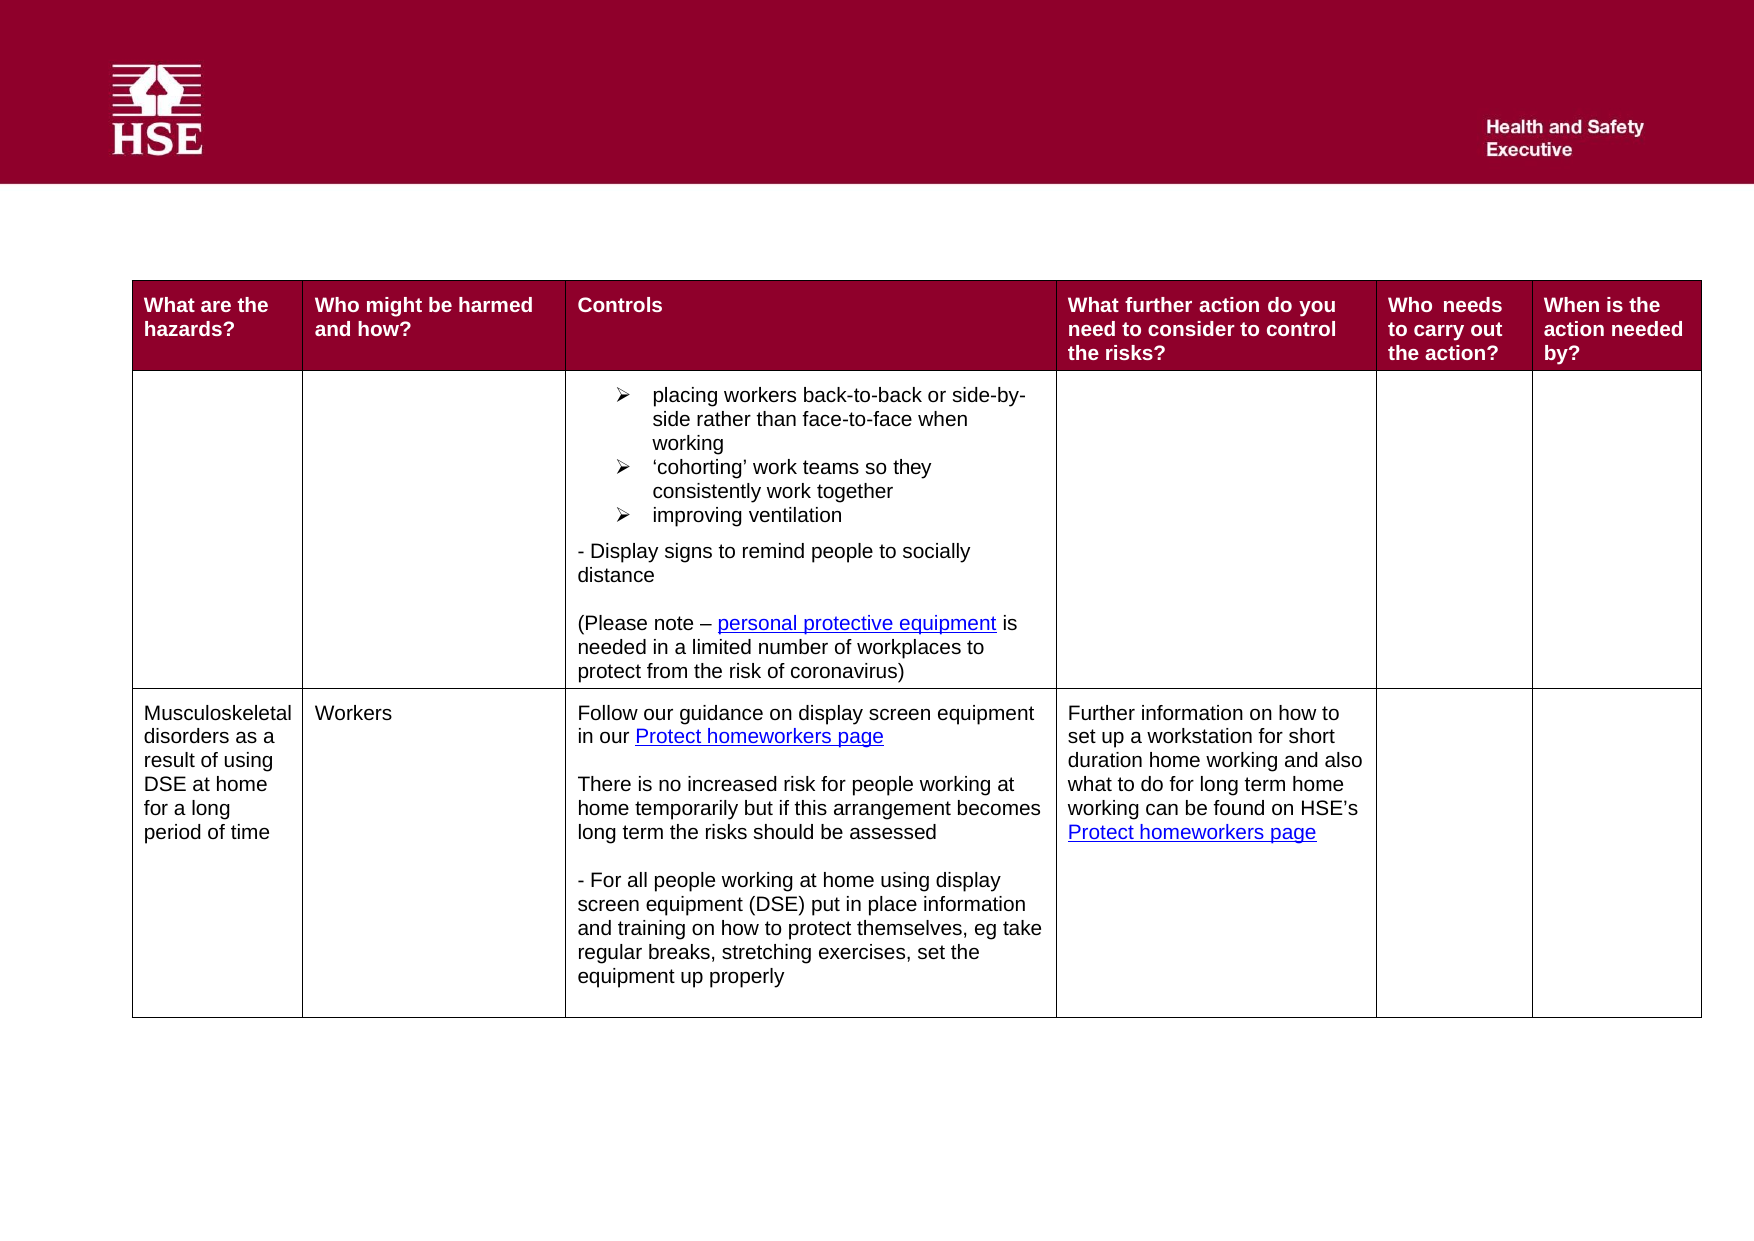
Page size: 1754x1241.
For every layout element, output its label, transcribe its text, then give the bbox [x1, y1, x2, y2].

table_cell Further information on how to set up a workstation for short duration home working and also what to do for long term home working can be found on HSE’s Protect homeworkers page [1057, 689, 1376, 1017]
table_cell Workers [303, 689, 565, 1017]
table_header Who might be harmed and how? [303, 281, 565, 370]
table_cell [1377, 371, 1532, 687]
table_cell Musculoskeletal disorders as a result of using DSE at home for a long period of time [133, 689, 302, 1017]
table_header What further action do you need to consider to control the risks? [1057, 281, 1376, 370]
table_cell [1057, 371, 1376, 687]
table_cell placing workers back-to-back or side-by- side rather than face-to-face when working ‘cohorting’ work teams so they consistently work together improving ventilation - Display signs to remind people to socially distance (Please note – personal protective equipment is needed in a limited number of workplaces to protect from the risk of coronavirus) [566, 371, 1056, 687]
table_cell [1377, 689, 1532, 1017]
table_header Controls [566, 281, 1056, 370]
table_cell [133, 371, 302, 687]
picture [0, 0, 1754, 191]
table_cell [1533, 371, 1701, 687]
table_header What are the hazards? [133, 281, 302, 370]
table_header When is the action needed by? [1533, 281, 1701, 370]
table_cell [303, 371, 565, 687]
table_header Who needs to carry out the action? [1377, 281, 1532, 370]
table_cell [1533, 689, 1701, 1017]
table_cell Follow our guidance on display screen equipment in our Protect homeworkers page There is no increased risk for people working at home temporarily but if this arrangement becomes long term the risks should be assessed - For all people working at home using display screen equipment (DSE) put in place information and training on how to protect themselves, eg take regular breaks, stretching exercises, set the equipment up properly [566, 689, 1056, 1017]
